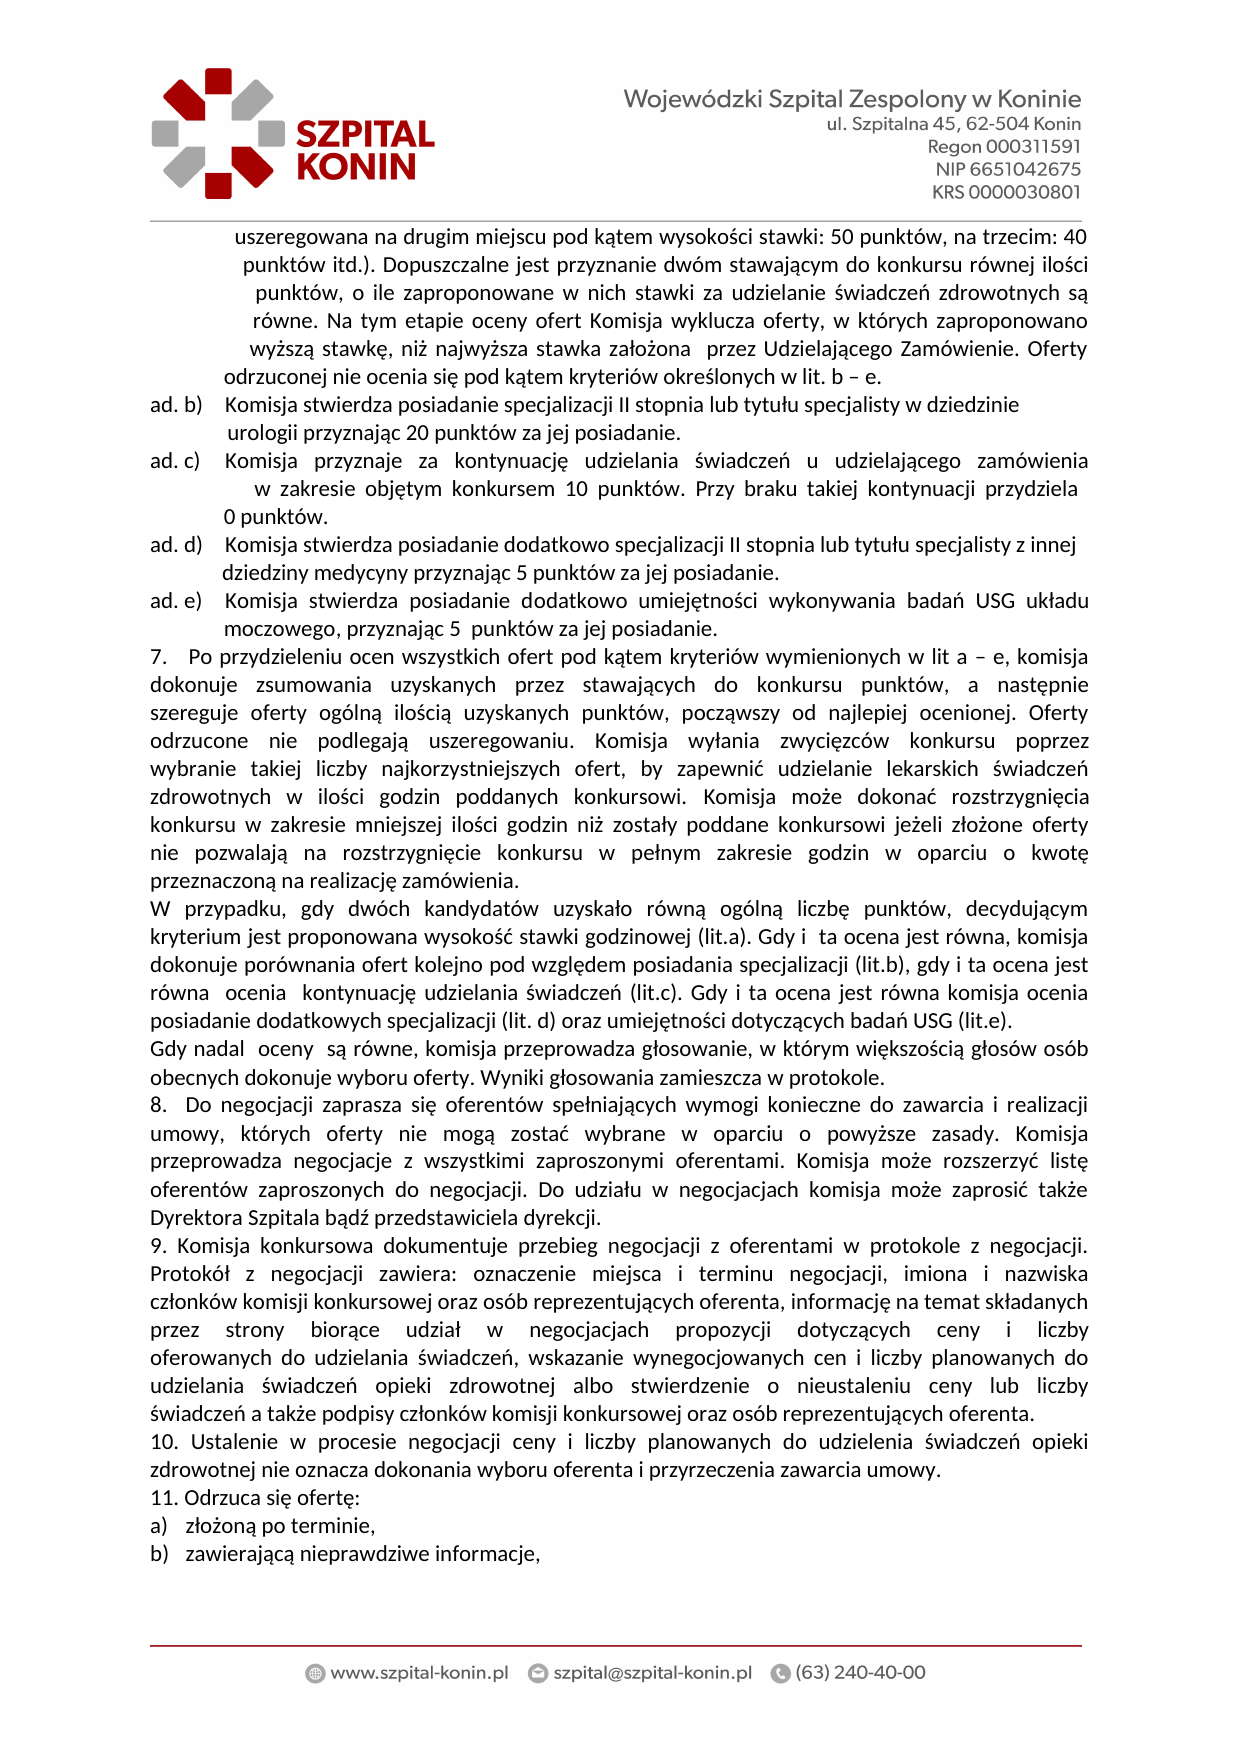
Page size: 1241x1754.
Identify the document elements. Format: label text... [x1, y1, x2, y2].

text 9. Komisja konkursowa dokumentuje przebieg negocjacji z oferentami w protokole z negocjacji. Protokół z negocjacji zawiera: oznaczenie miejsca i terminu negocjacji, imiona i nazwiska członków komisji konkursowej oraz osób reprezentujących oferenta, informację na temat składanych przez strony biorące udział w negocjacjach propozycji dotyczących ceny i liczby oferowanych do udzielania świadczeń, wskazanie wynegocjowanych cen i liczby planowanych do udzielania świadczeń opieki zdrowotnej albo stwierdzenie o nieustaleniu ceny lub liczby świadczeń a także podpisy członków komisji konkursowej oraz osób reprezentujących oferenta. [150, 1231, 1090, 1427]
list Komisja przyznaje za kontynuację udzielania świadczeń u udzielającego zamówienia w zakresie objętym konkursem 10 punktów. Przy braku takiej kontynuacji przydziela 0 punktów. [150, 446, 1090, 530]
text 11. Odrzuca się ofertę: [150, 1483, 1090, 1511]
picture [150, 0, 1082, 222]
text 7. Po przydzieleniu ocen wszystkich ofert pod kątem kryteriów wymienionych w lit a – e, komisja dokonuje zsumowania uzyskanych przez stawających do konkursu punktów, a następnie szereguje oferty ogólną ilością uzyskanych punktów, począwszy od najlepiej ocenionej. Oferty odrzucone nie podlegają uszeregowaniu. Komisja wyłania zwycięzców konkursu poprzez wybranie takiej liczby najkorzystniejszych ofert, by zapewnić udzielanie lekarskich świadczeń zdrowotnych w ilości godzin poddanych konkursowi. Komisja może dokonać rozstrzygnięcia konkursu w zakresie mniejszej ilości godzin niż zostały poddane konkursowi jeżeli złożone oferty nie pozwalają na rozstrzygnięcie konkursu w pełnym zakresie godzin w oparciu o kwotę przeznaczoną na realizację zamówienia. [150, 642, 1090, 894]
text 8. Do negocjacji zaprasza się oferentów spełniających wymogi konieczne do zawarcia i realizacji umowy, których oferty nie mogą zostać wybrane w oparciu o powyższe zasady. Komisja przeprowadza negocjacje z wszystkimi zaproszonymi oferentami. Komisja może rozszerzyć listę oferentów zaproszonych do negocjacji. Do udziału w negocjacjach komisja może zaprosić także Dyrektora Szpitala bądź przedstawiciela dyrekcji. [150, 1091, 1090, 1231]
text W przypadku, gdy dwóch kandydatów uzyskało równą ogólną liczbę punktów, decydującym kryterium jest proponowana wysokość stawki godzinowej (lit.a). Gdy i ta ocena jest równa, komisja dokonuje porównania ofert kolejno pod względem posiadania specjalizacji (lit.b), gdy i ta ocena jest równa ocenia kontynuację udzielania świadczeń (lit.c). Gdy i ta ocena jest równa komisja ocenia posiadanie dodatkowych specjalizacji (lit. d) oraz umiejętności dotyczących badań USG (lit.e). [150, 894, 1090, 1034]
list Komisja stwierdza posiadanie dodatkowo specjalizacji II stopnia lub tytułu specjalisty z innej [150, 530, 1090, 558]
list Komisja stwierdza posiadanie specjalizacji II stopnia lub tytułu specjalisty w dziedzinie [150, 390, 1090, 418]
picture [150, 1645, 1082, 1752]
text 10. Ustalenie w procesie negocjacji ceny i liczby planowanych do udzielenia świadczeń opieki zdrowotnej nie oznacza dokonania wyboru oferenta i przyrzeczenia zawarcia umowy. [150, 1427, 1090, 1483]
list zawierającą nieprawdziwe informacje, [150, 1539, 1090, 1567]
text urologii przyznając 20 punktów za jej posiadanie. [150, 418, 1090, 446]
text dziedziny medycyny przyznając 5 punktów za jej posiadanie. [150, 558, 1090, 586]
text Gdy nadal oceny są równe, komisja przeprowadza głosowanie, w którym większością głosów osób obecnych dokonuje wyboru oferty. Wyniki głosowania zamieszcza w protokole. [150, 1034, 1090, 1091]
list Komisja stwierdza posiadanie dodatkowo umiejętności wykonywania badań USG układu moczowego, przyznając 5 punktów za jej posiadanie. [150, 586, 1090, 642]
list złożoną po terminie, [150, 1511, 1090, 1539]
